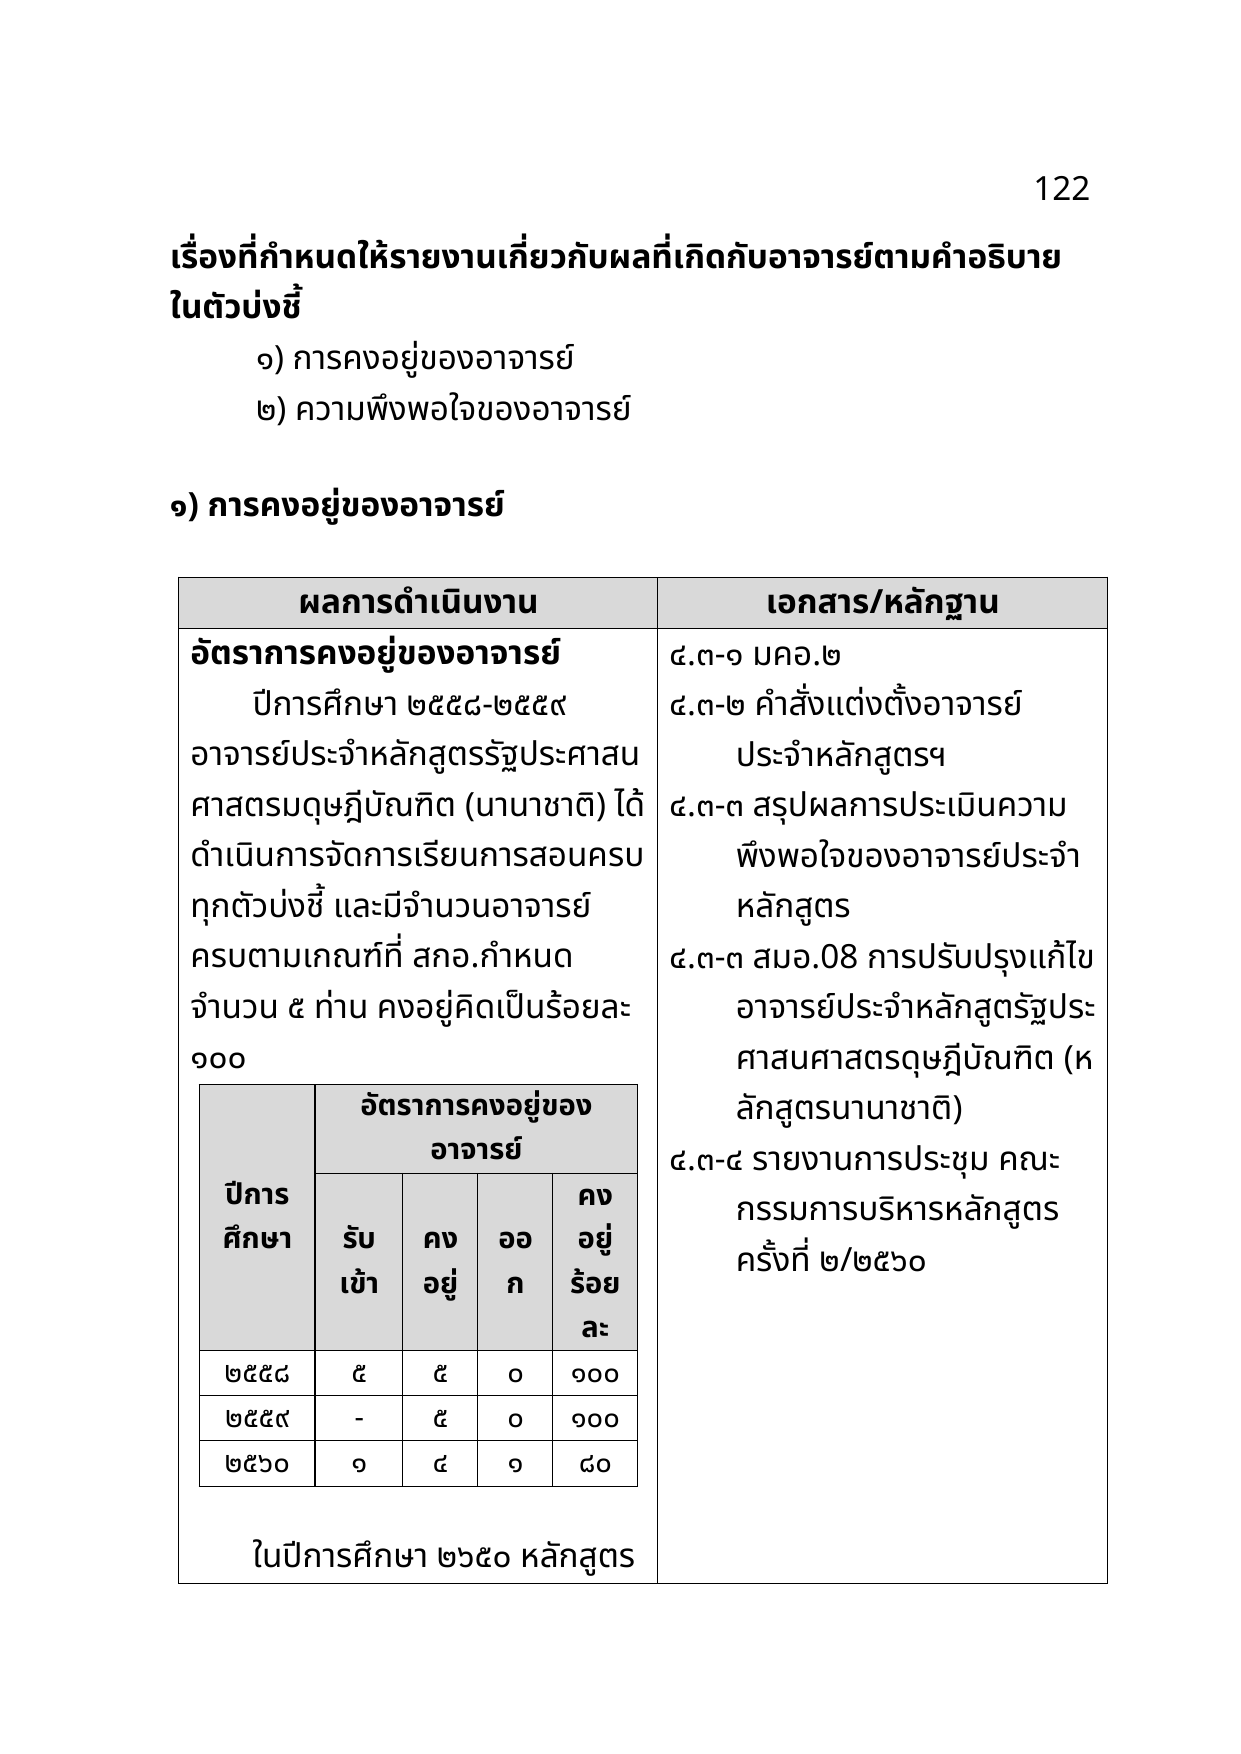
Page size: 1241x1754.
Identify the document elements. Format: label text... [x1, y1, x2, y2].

text ๑) การคงอยู่ของอาจารย์ [169, 481, 1090, 531]
text เรื่องที่กำหนดให้รายงานเกี่ยวกับผลที่เกิดกับอาจารย์ตามคำอธิบายในตัวบ่งชี้ [169, 233, 1090, 334]
table_header เอกสาร/หลักฐาน [658, 578, 1107, 628]
text ๒) ความพึงพอใจของอาจารย์ [169, 384, 1090, 435]
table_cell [179, 629, 657, 1582]
table_header ผลการดำเนินงาน [179, 578, 657, 628]
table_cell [658, 629, 1107, 1582]
text ๑) การคงอยู่ของอาจารย์ [169, 334, 1090, 384]
